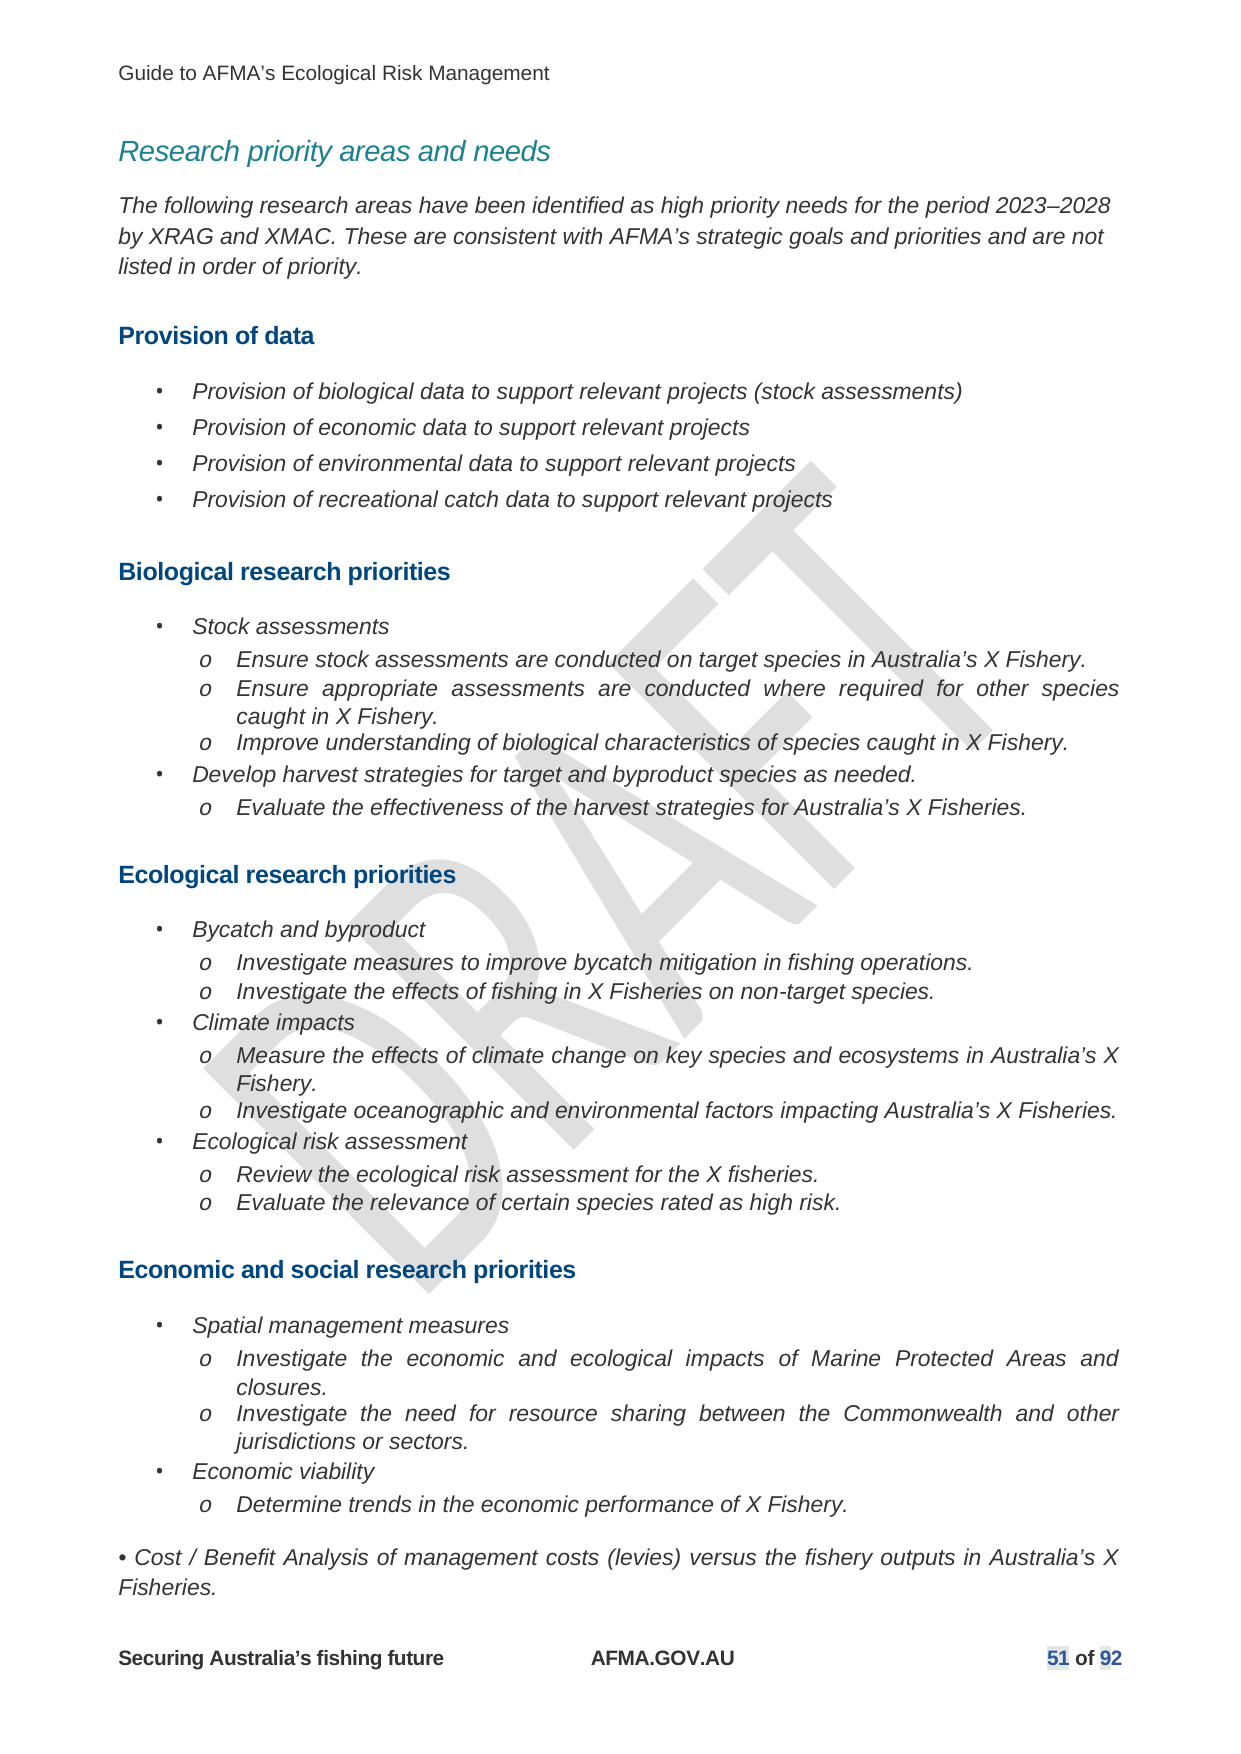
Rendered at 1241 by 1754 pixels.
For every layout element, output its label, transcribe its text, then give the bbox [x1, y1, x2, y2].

list Investigate measures to improve bycatch mitigation in fishing operations. [199, 949, 1122, 978]
list Ensure stock assessments are conducted on target species in Australia’s X Fishery. [199, 646, 1122, 674]
text • Cost / Benefit Analysis of management costs (levies) versus the fishery outputs in Australia’s X Fisheries. [118, 1544, 1122, 1600]
list Provision of recreational catch data to support relevant projects [154, 483, 1122, 514]
list Investigate oceanographic and environmental factors impacting Australia’s X Fisheries. [199, 1097, 1122, 1125]
subtitle Economic and social research priorities [118, 1255, 1122, 1284]
list Spatial management measures [154, 1309, 1122, 1341]
list Provision of biological data to support relevant projects (stock assessments) [154, 375, 1122, 406]
list Improve understanding of biological characteristics of species caught in X Fishery. [199, 729, 1122, 757]
subtitle Research priority areas and needs [118, 134, 1122, 167]
list Evaluate the relevance of certain species rated as high risk. [199, 1189, 1122, 1218]
list Investigate the economic and ecological impacts of Marine Protected Areas and closures. [199, 1345, 1122, 1400]
subtitle Provision of data [118, 321, 1122, 350]
list Determine trends in the economic performance of X Fishery. [199, 1491, 1122, 1519]
list Investigate the effects of fishing in X Fisheries on non-target species. [199, 978, 1122, 1006]
list Develop harvest strategies for target and byproduct species as needed. [154, 757, 1122, 789]
list Climate impacts [154, 1006, 1122, 1037]
list Ensure appropriate assessments are conducted where required for other species caught in X Fishery. [199, 674, 1122, 729]
list Ecological risk assessment [154, 1125, 1122, 1156]
list Stock assessments [154, 610, 1122, 641]
list Provision of environmental data to support relevant projects [154, 447, 1122, 478]
list Evaluate the effectiveness of the harvest strategies for Australia’s X Fisheries. [199, 793, 1122, 822]
list Economic viability [154, 1454, 1122, 1486]
list Measure the effects of climate change on key species and ecosystems in Australia’s X Fishery. [199, 1042, 1122, 1097]
list Bycatch and byproduct [154, 913, 1122, 945]
list Review the ecological risk assessment for the X fisheries. [199, 1161, 1122, 1189]
subtitle Biological research priorities [118, 556, 1122, 585]
list Investigate the need for resource sharing between the Commonwealth and other jurisdictions or sectors. [199, 1400, 1122, 1454]
subtitle Ecological research priorities [118, 859, 1122, 888]
list Provision of economic data to support relevant projects [154, 411, 1122, 442]
text The following research areas have been identified as high priority needs for the period 2023–2028 by XRAG and XMAC. These are consistent with AFMA’s strategic goals and priorities and are not listed in order of priority. [118, 192, 1122, 279]
